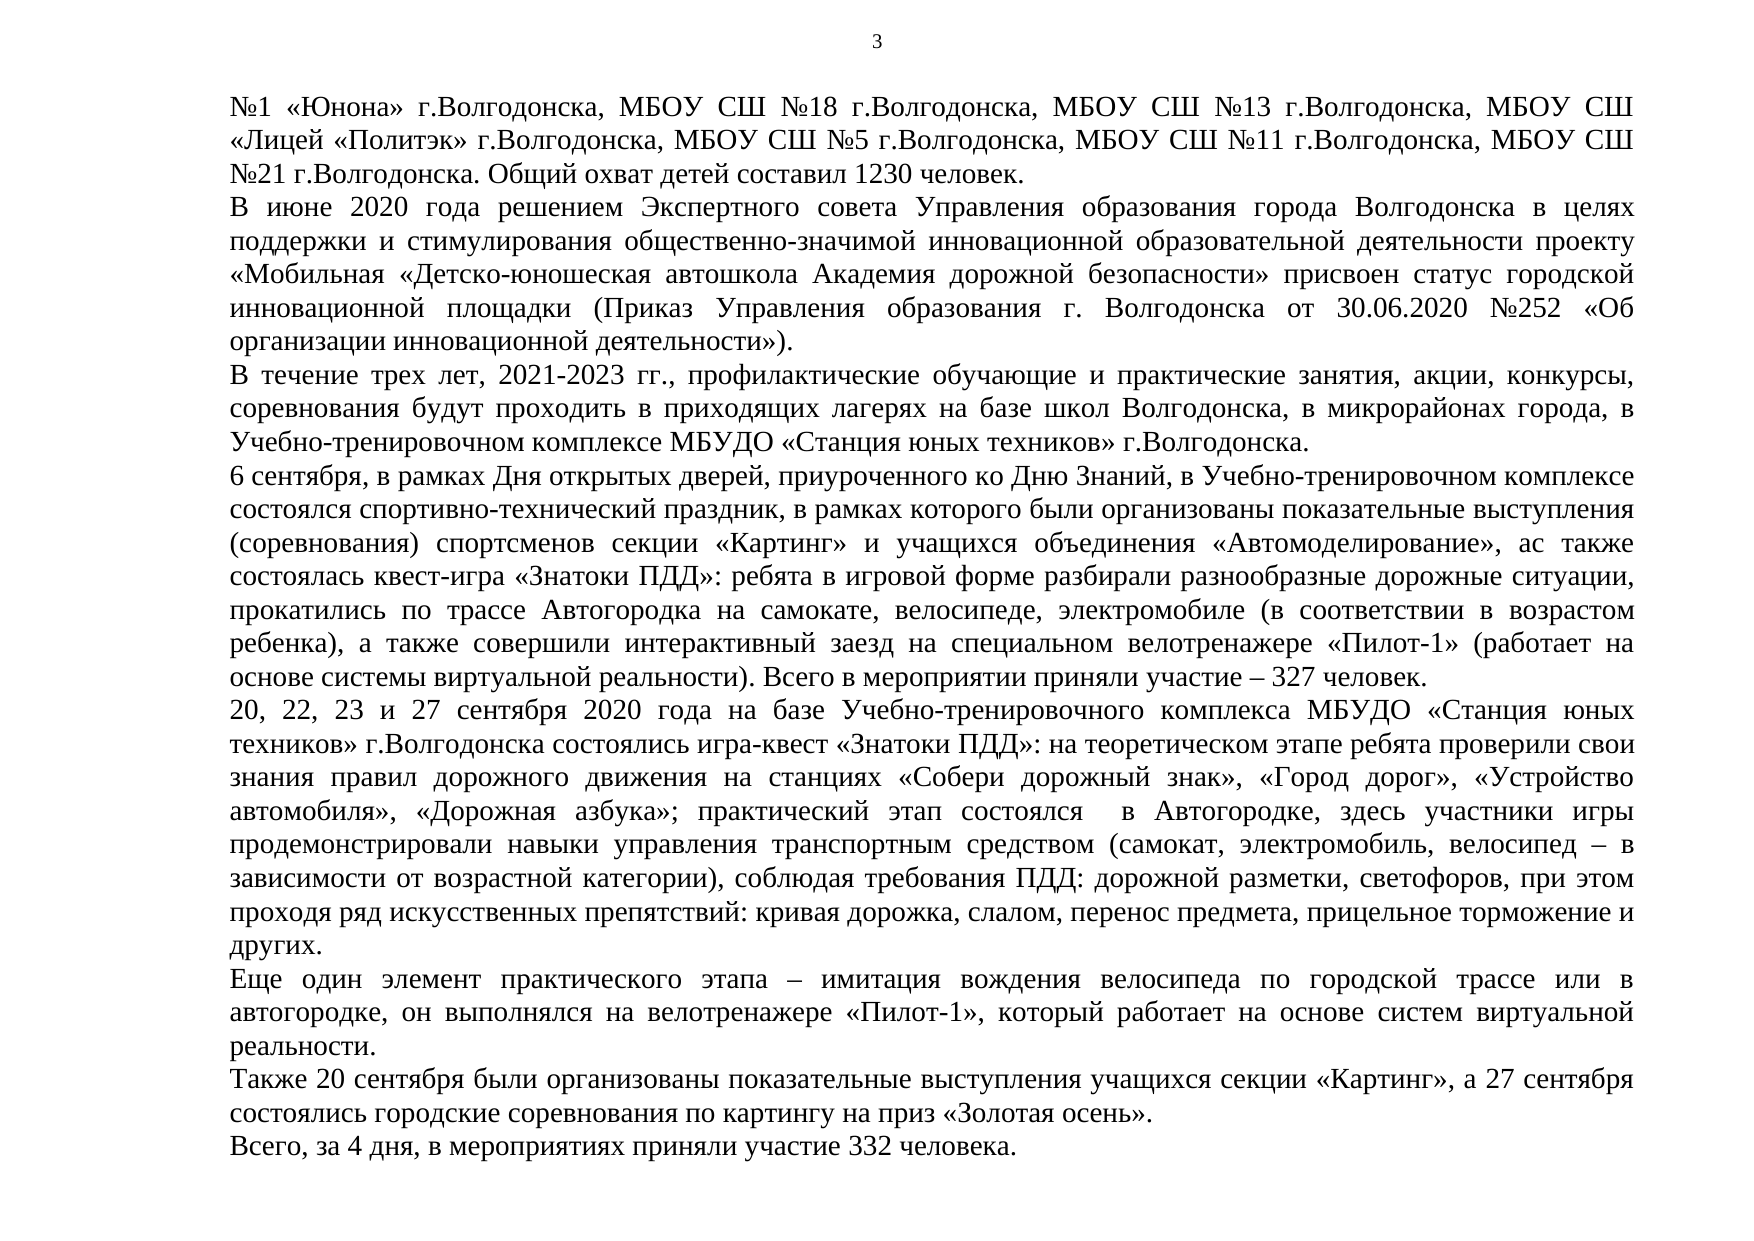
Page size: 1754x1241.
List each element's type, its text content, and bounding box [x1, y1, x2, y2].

list В течение трех лет, 2021-2023 гг., профилактические обучающие и практические занятия, акции, конкурсы, соревнования будут проходить в приходящих лагерях на базе школ Волгодонска, в микрорайонах города, в Учебно-тренировочном комплексе МБУДО «Станция юных техников» г.Волгодонска. [229, 357, 1636, 458]
text Всего, за 4 дня, в мероприятиях приняли участие 332 человека. [229, 1128, 1636, 1162]
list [229, 89, 1636, 189]
text Также 20 сентября были организованы показательные выступления учащихся секции «Картинг», а 27 сентября состоялись городские соревнования по картингу на приз «Золотая осень». [229, 1061, 1636, 1128]
list 20, 22, 23 и 27 сентября 2020 года на базе Учебно-тренировочного комплекса МБУДО «Станция юных техников» г.Волгодонска состоялись игра-квест «Знатоки ПДД»: на теоретическом этапе ребята проверили свои знания правил дорожного движения на станциях «Собери дорожный знак», «Город дорог», «Устройство автомобиля», «Дорожная азбука»; практический этап состоялся в Автогородке, здесь участники игры продемонстрировали навыки управления транспортным средством (самокат, электромобиль, велосипед – в зависимости от возрастной категории), соблюдая требования ПДД: дорожной разметки, светофоров, при этом проходя ряд искусственных препятствий: кривая дорожка, слалом, перенос предмета, прицельное торможение и других. [229, 692, 1636, 961]
list В июне 2020 года решением Экспертного совета Управления образования города Волгодонска в целях поддержки и стимулирования общественно-значимой инновационной образовательной деятельности проекту «Мобильная «Детско-юношеская автошкола Академия дорожной безопасности» присвоен статус городской инновационной площадки (Приказ Управления образования г. Волгодонска от 30.06.2020 №252 «Об организации инновационной деятельности»). [229, 189, 1636, 357]
text Еще один элемент практического этапа – имитация вождения велосипеда по городской трассе или в автогородке, он выполнялся на велотренажере «Пилот-1», который работает на основе систем виртуальной реальности. [229, 961, 1636, 1061]
list 6 сентября, в рамках Дня открытых дверей, приуроченного ко Дню Знаний, в Учебно-тренировочном комплексе состоялся спортивно-технический праздник, в рамках которого были организованы показательные выступления (соревнования) спортсменов секции «Картинг» и учащихся объединения «Автомоделирование», ас также состоялась квест-игра «Знатоки ПДД»: ребята в игровой форме разбирали разнообразные дорожные ситуации, прокатились по трассе Автогородка на самокате, велосипеде, электромобиле (в соответствии в возрастом ребенка), а также совершили интерактивный заезд на специальном велотренажере «Пилот-1» (работает на основе системы виртуальной реальности). Всего в мероприятии приняли участие – 327 человек. [229, 458, 1636, 692]
